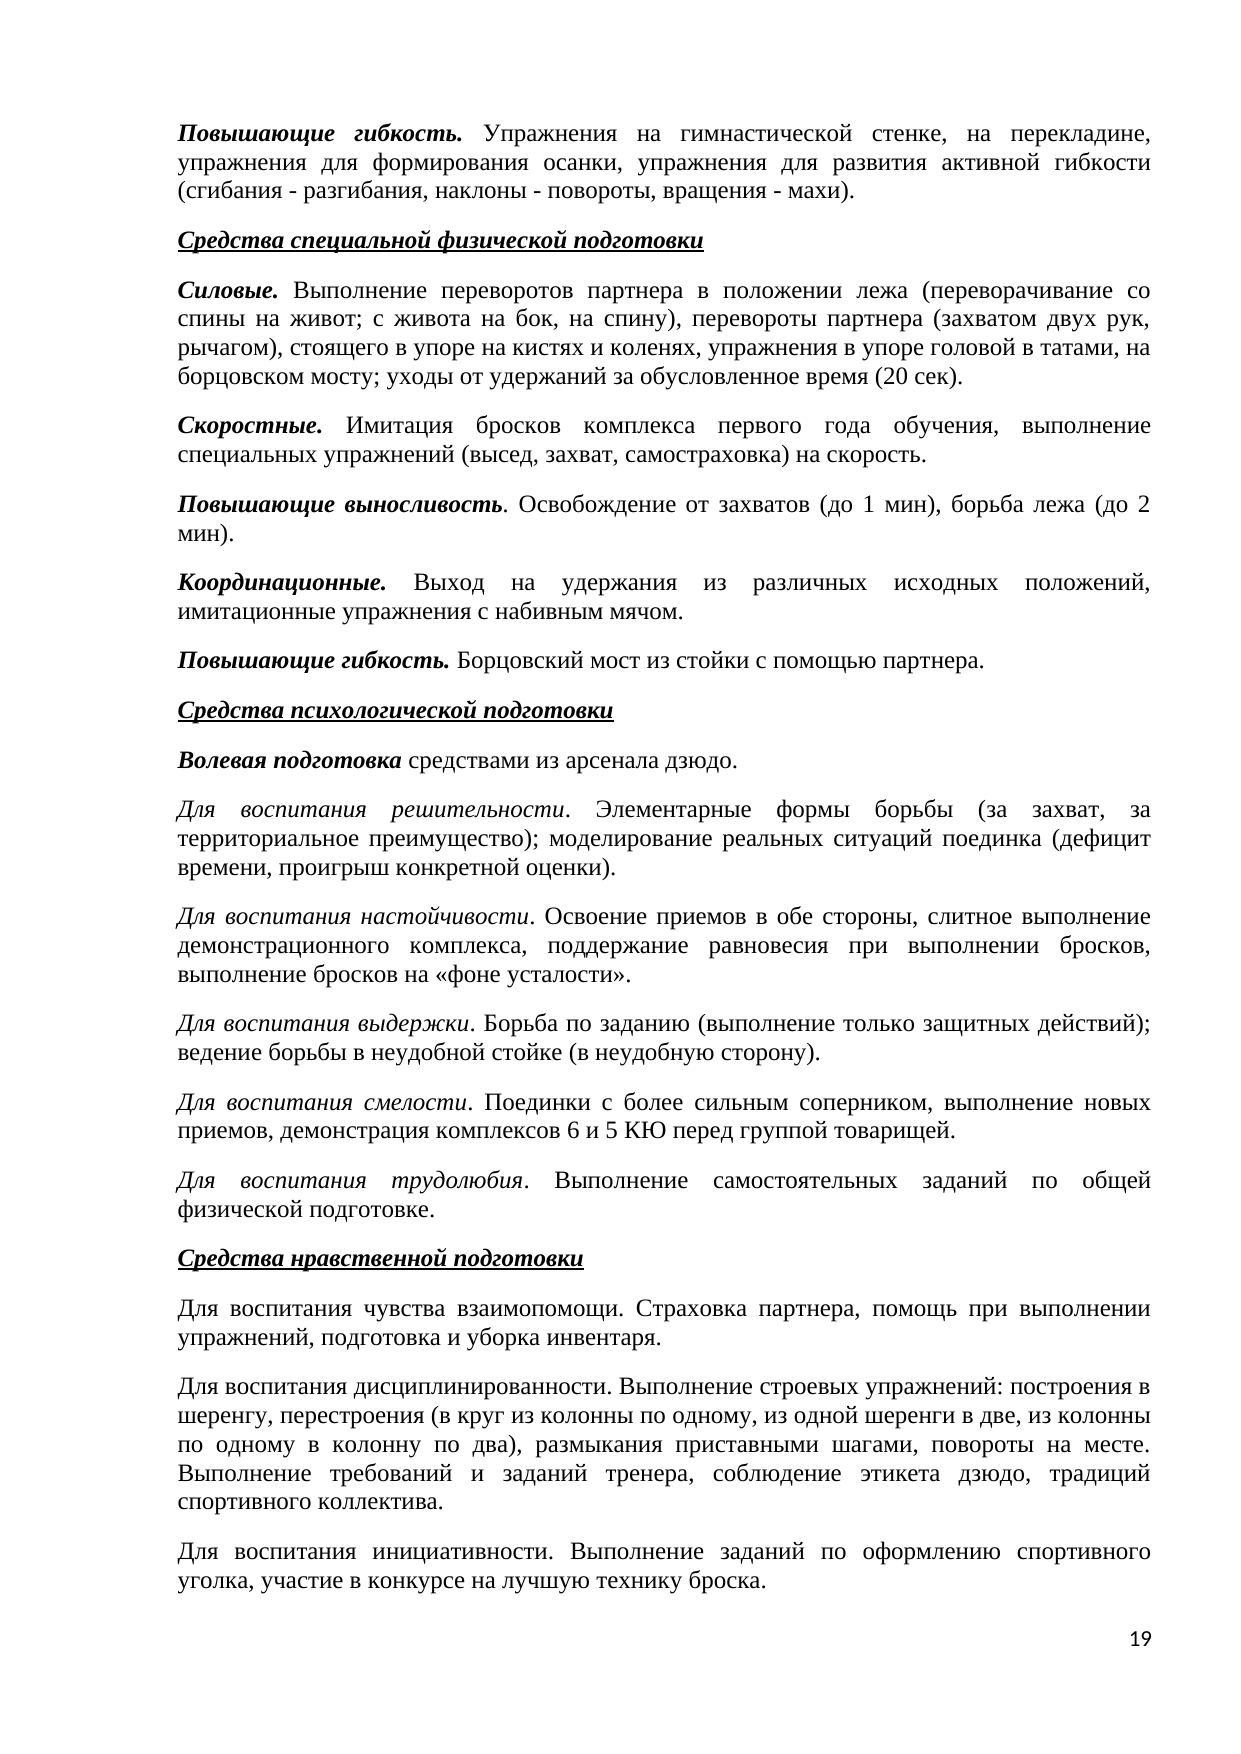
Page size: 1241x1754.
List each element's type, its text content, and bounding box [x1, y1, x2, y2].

text Для воспитания решительности. Элементарные формы борьбы (за захват, за территориальное преимущество); моделирование реальных ситуаций поединка (дефицит времени, проигрыш конкретной оценки). [177, 794, 1152, 881]
text Повышающие гибкость. Борцовский мост из стойки с помощью партнера. [177, 646, 1152, 674]
text Средства нравственной подготовки [177, 1243, 1152, 1272]
text Для воспитания выдержки. Борьба по заданию (выполнение только защитных действий); ведение борьбы в неудобной стойке (в неудобную сторону). [177, 1008, 1152, 1066]
text Средства специальной физической подготовки [177, 225, 1152, 254]
text Силовые. Выполнение переворотов партнера в положении лежа (переворачивание со спины на живот; с живота на бок, на спину), перевороты партнера (захватом двух рук, рычагом), стоящего в упоре на кистях и коленях, упражнения в упоре головой в татами, на борцовском мосту; уходы от удержаний за обусловленное время (20 сек). [177, 275, 1152, 390]
text Волевая подготовка средствами из арсенала дзюдо. [177, 745, 1152, 773]
text Для воспитания настойчивости. Освоение приемов в обе стороны, слитное выполнение демонстрационного комплекса, поддержание равновесия при выполнении бросков, выполнение бросков на «фоне усталости». [177, 901, 1152, 988]
text Для воспитания дисциплинированности. Выполнение строевых упражнений: построения в шеренгу, перестроения (в круг из колонны по одному, из одной шеренги в две, из колонны по одному в колонну по два), размыкания приставными шагами, повороты на месте. Выполнение требований и заданий тренера, соблюдение этикета дзюдо, традиций спортивного коллектива. [177, 1371, 1152, 1515]
text Повышающие гибкость. Упражнения на гимнастической стенке, на перекладине, упражнения для формирования осанки, упражнения для развития активной гибкости (сгибания - разгибания, наклоны - повороты, вращения - махи). [177, 118, 1152, 204]
text Для воспитания инициативности. Выполнение заданий по оформлению спортивного уголка, участие в конкурсе на лучшую технику броска. [177, 1536, 1152, 1593]
text Для воспитания чувства взаимопомощи. Страховка партнера, помощь при выполнении упражнений, подготовка и уборка инвентаря. [177, 1293, 1152, 1351]
text Координационные. Выход на удержания из различных исходных положений, имитационные упражнения с набивным мячом. [177, 567, 1152, 625]
text Повышающие выносливость. Освобождение от захватов (до 1 мин), борьба лежа (до 2 мин). [177, 489, 1152, 546]
text Скоростные. Имитация бросков комплекса первого года обучения, выполнение специальных упражнений (высед, захват, самостраховка) на скорость. [177, 411, 1152, 468]
text Для воспитания смелости. Поединки с более сильным соперником, выполнение новых приемов, демонстрация комплексов 6 и 5 КЮ перед группой товарищей. [177, 1087, 1152, 1144]
text Средства психологической подготовки [177, 695, 1152, 724]
text Для воспитания трудолюбия. Выполнение самостоятельных заданий по общей физической подготовке. [177, 1165, 1152, 1223]
